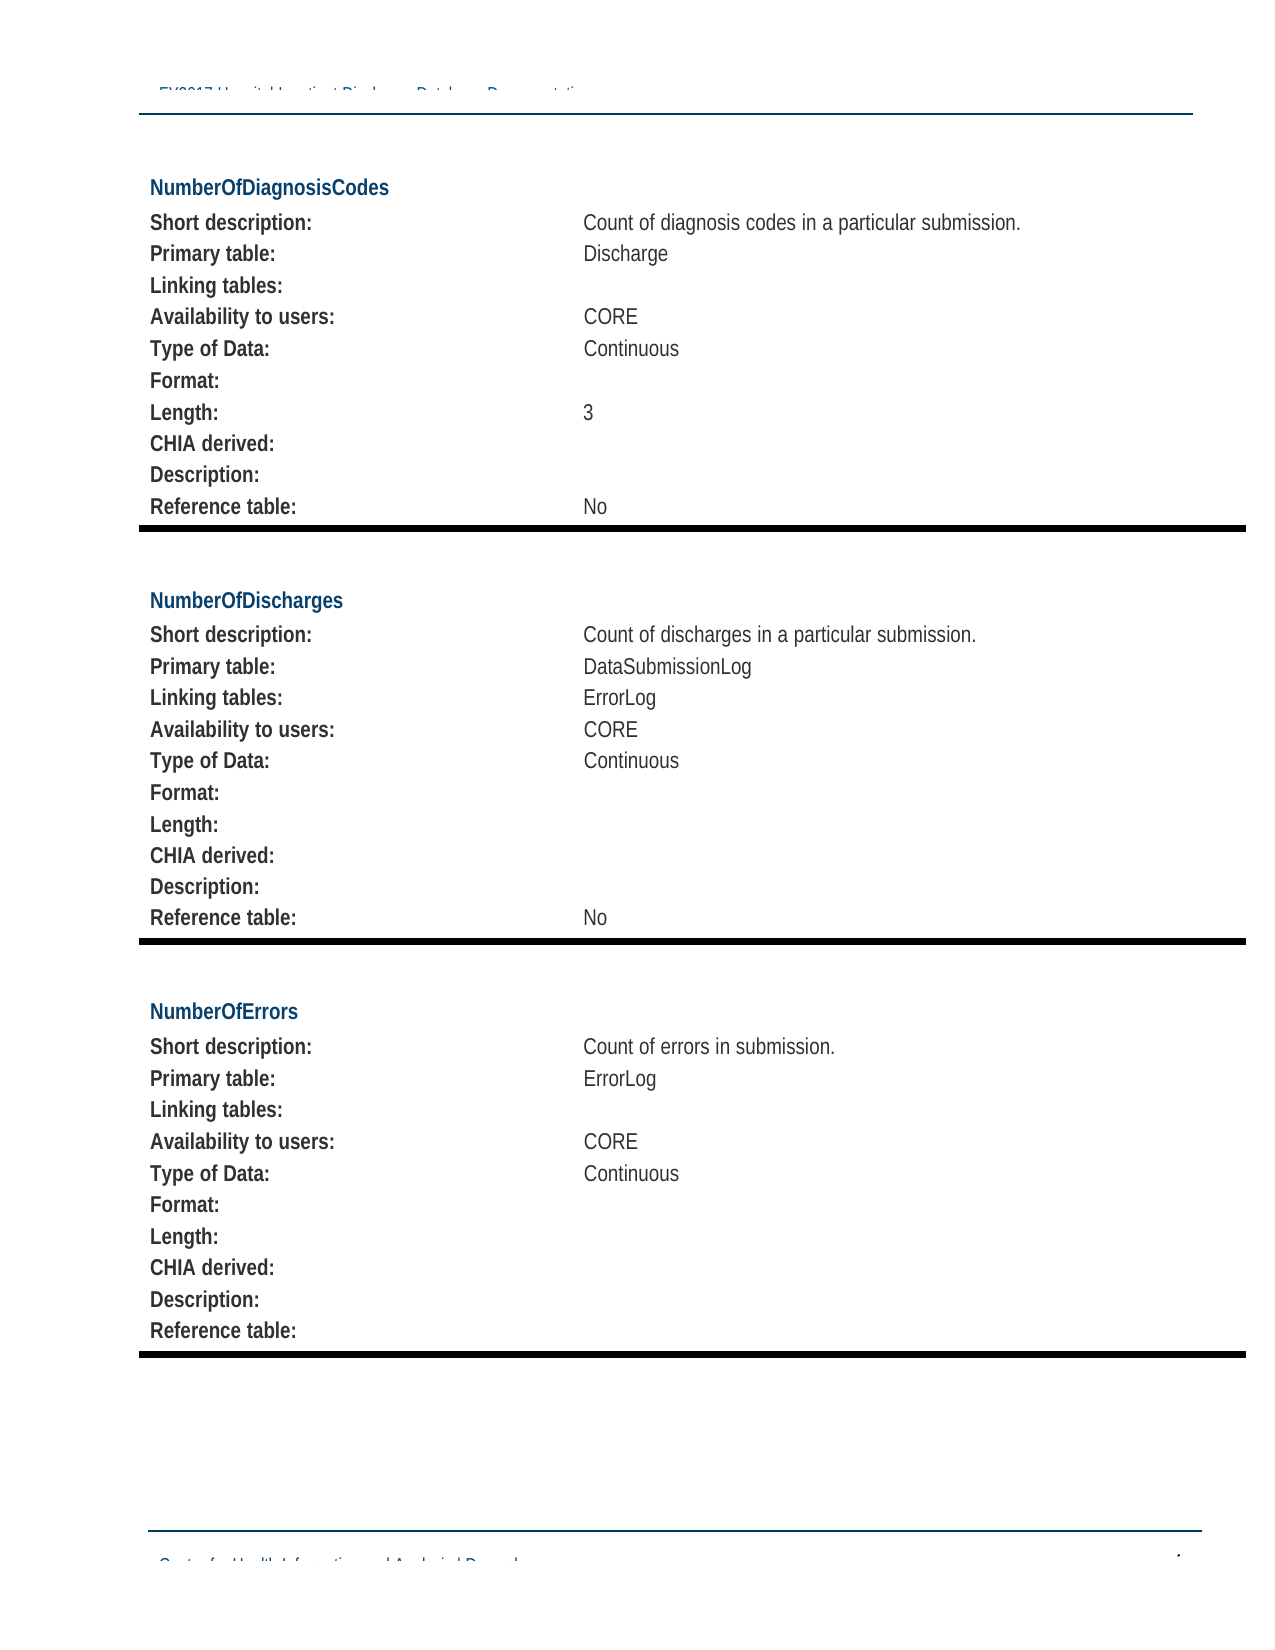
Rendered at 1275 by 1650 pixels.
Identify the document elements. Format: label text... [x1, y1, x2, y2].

text Linking tables: [150, 272, 1214, 298]
text NumberOfDischarges [150, 587, 1214, 613]
text Format: [150, 367, 1214, 393]
text Type of Data: Continuous [150, 747, 1214, 774]
text Type of Data: Continuous [150, 1159, 1214, 1186]
text Reference table: No [150, 904, 1214, 929]
text CHIA derived: Description: Reference table: [150, 1254, 300, 1343]
text NumberOfDiagnosisCodes [150, 174, 1214, 200]
text Primary table: DataSubmissionLog Linking tables: ErrorLog Availability to users: CORE [150, 653, 755, 742]
text Linking tables: [150, 1096, 1214, 1123]
text Short description: Count of diagnosis codes in a particular submission. [150, 208, 1214, 235]
text Type of Data: Continuous [150, 335, 1214, 361]
text Primary table: Discharge [150, 240, 1214, 267]
text Format: Length: [150, 779, 224, 837]
text Format: Length: [150, 1191, 224, 1249]
text CHIA derived: Description: [150, 842, 278, 899]
text Short description: Count of errors in submission. [150, 1033, 1214, 1059]
text Availability to users: CORE [150, 303, 1214, 330]
text Primary table: ErrorLog [150, 1065, 1214, 1091]
text Reference table: No [150, 493, 1214, 518]
text Short description: Count of discharges in a particular submission. [150, 621, 1214, 647]
text Availability to users: CORE [150, 1128, 1214, 1154]
text NumberOfErrors [150, 998, 1214, 1025]
text Length: 3 [150, 398, 1214, 425]
text CHIA derived: Description: [150, 430, 278, 488]
